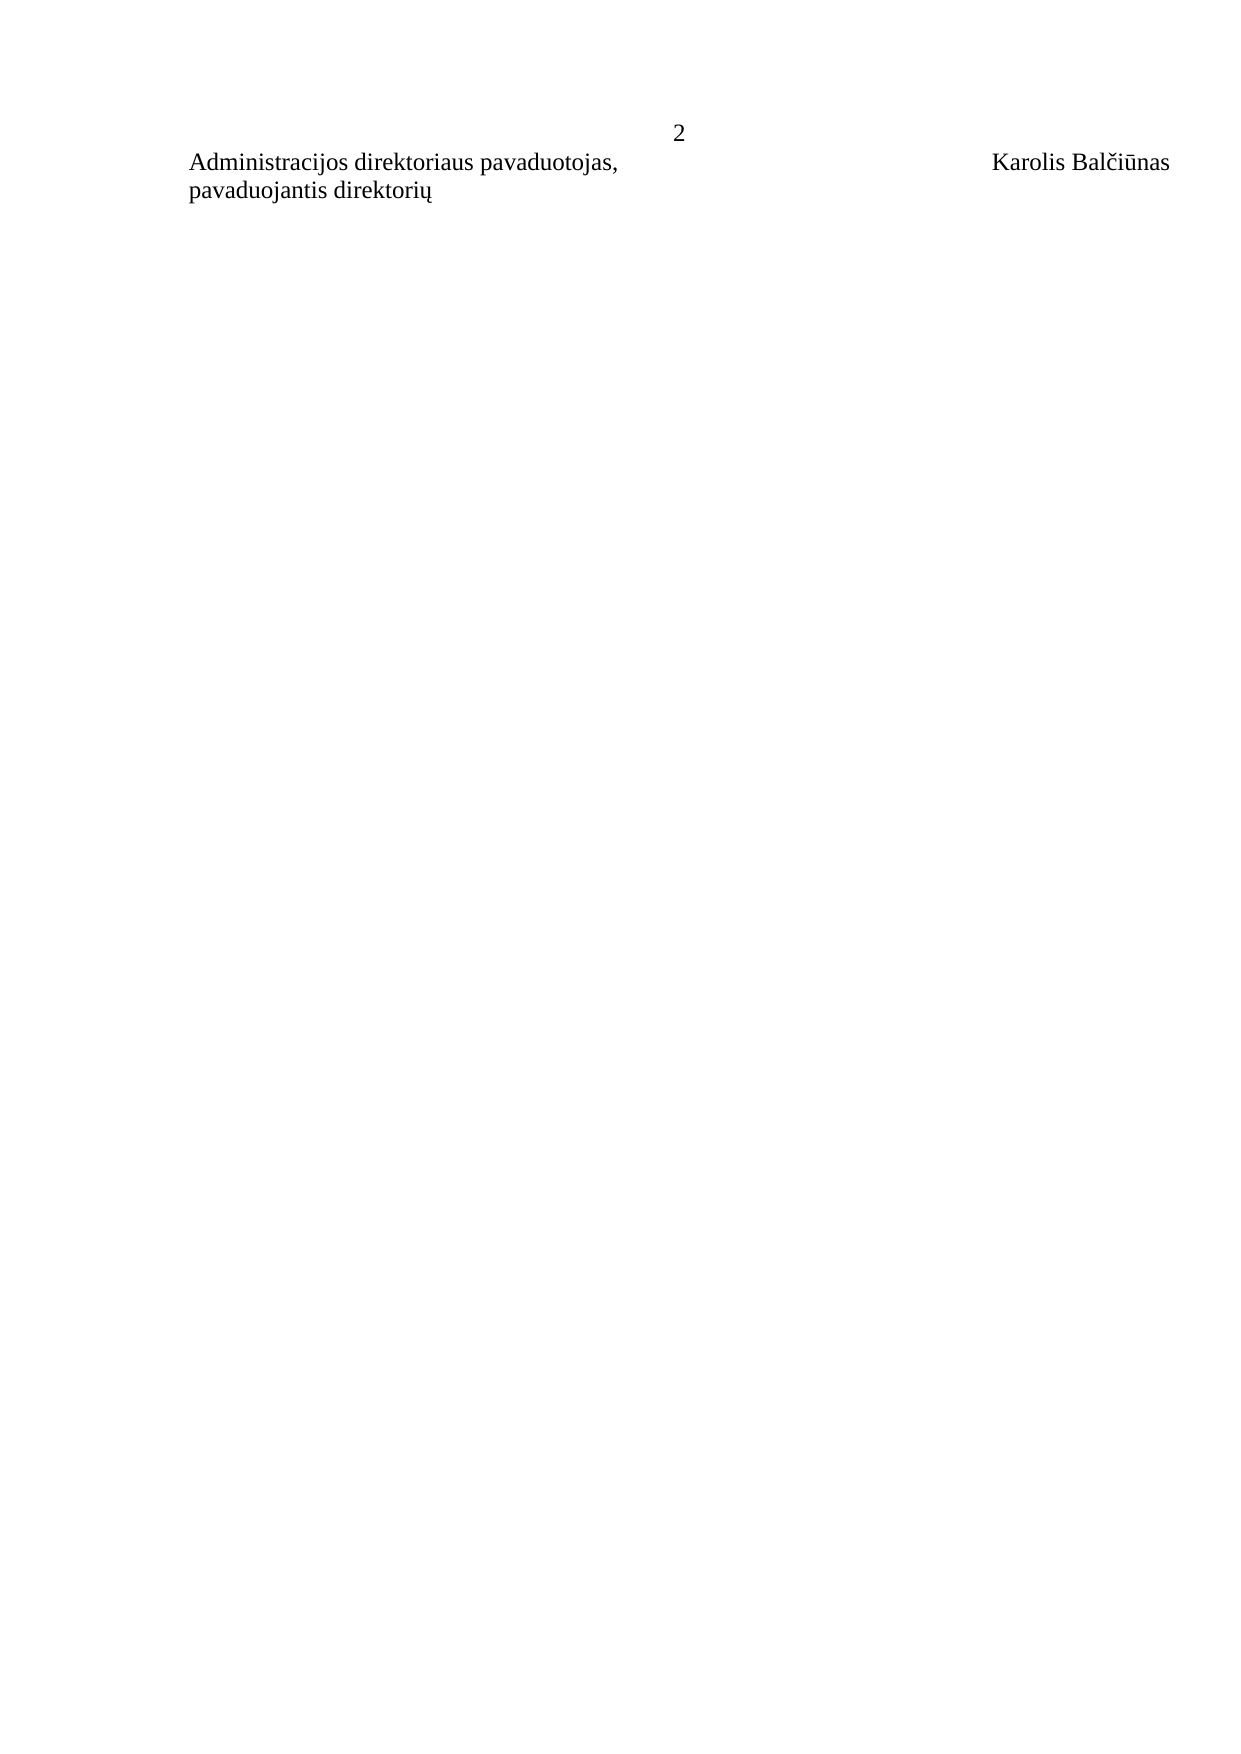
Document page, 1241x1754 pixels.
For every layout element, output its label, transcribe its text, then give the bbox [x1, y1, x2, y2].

table_header Karolis Balčiūnas [674, 147, 1181, 233]
table_header Administracijos direktoriaus pavaduotojas, pavaduojantis direktorių [177, 147, 674, 233]
